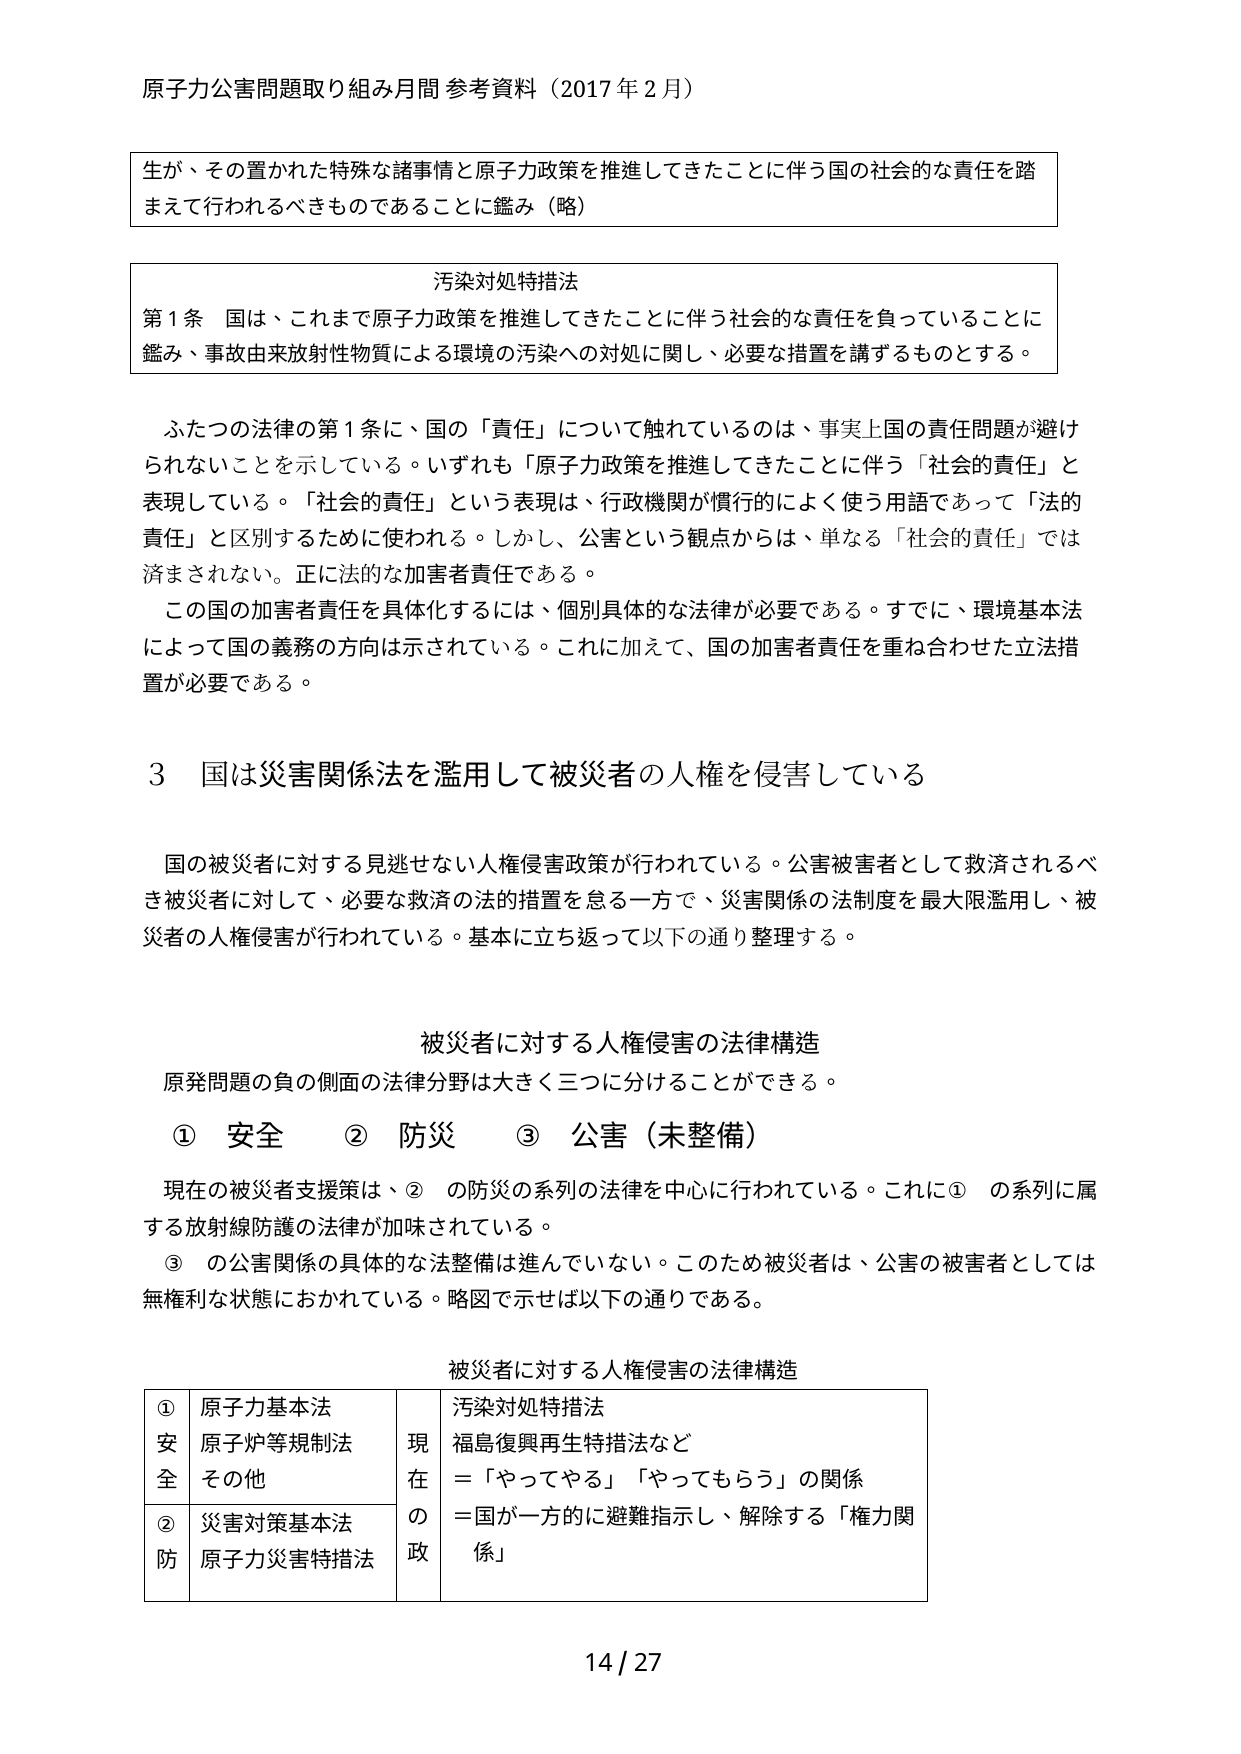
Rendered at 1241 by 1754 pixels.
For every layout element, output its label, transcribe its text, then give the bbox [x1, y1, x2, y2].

text ① 安全 ② 防災 ③ 公害（未整備） [142, 1099, 1098, 1171]
table_header 現在の政策 [397, 1390, 440, 1601]
table_cell ②防災 [145, 1505, 189, 1601]
text 被災者に対する人権侵害の法律構造 [142, 1026, 1098, 1062]
text ３ 国は災害関係法を濫用して被災者の人権を侵害している [142, 736, 1098, 809]
text 被災者に対する人権侵害の法律構造 [142, 1352, 1098, 1389]
text 国の被災者に対する見逃せない人権侵害政策が行われている。公害被害者として救済されるべき被災者に対して、必要な救済の法的措置を怠る一方で、災害関係の法制度を最大限濫用し、被災者の人権侵害が行われている。基本に立ち返って以下の通り整理する。 [142, 845, 1098, 954]
text ふたつの法律の第1条に、国の「責任」について触れているのは、事実上国の責任問題が避けられないことを示している。いずれも「原子力政策を推進してきたことに伴う「社会的責任」と表現している。「社会的責任」という表現は、行政機関が慣行的によく使う用語であって「法的責任」と区別するために使われる。しかし、公害という観点からは、単なる「社会的責任」では済まされない。正に法的な加害者責任である。 [142, 410, 1098, 591]
text 原発問題の負の側面の法律分野は大きく三つに分けることができる。 [142, 1062, 1098, 1099]
table_header 汚染対処特措法 第1条 国は、これまで原子力政策を推進してきたことに伴う社会的な責任を負っていることに鑑み、事故由来放射性物質による環境の汚染への対処に関し、必要な措置を講ずるものとする。 [131, 264, 1057, 373]
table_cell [190, 1505, 396, 1601]
table_header 汚染対処特措法 福島復興再生特措法など ＝「やってやる」「やってもらう」の関係 ＝国が一方的に避難指示し、解除する「権力関係」 ＝被災者は権利の主体でなく、行政による「政策的誘導の対象」にされている [441, 1390, 927, 1601]
table_header 原子力基本法 原子炉等規制法 その他 [190, 1390, 396, 1504]
text ③ の公害関係の具体的な法整備は進んでいない。このため被災者は、公害の被害者としては無権利な状態におかれている。略図で示せば以下の通りである。 [142, 1244, 1098, 1316]
text 現在の被災者支援策は、② の防災の系列の法律を中心に行われている。これに① の系列に属する放射線防護の法律が加味されている。 [142, 1171, 1098, 1244]
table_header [131, 153, 1057, 226]
text この国の加害者責任を具体化するには、個別具体的な法律が必要である。すでに、環境基本法によって国の義務の方向は示されている。これに加えて、国の加害者責任を重ね合わせた立法措置が必要である。 [142, 591, 1098, 700]
table_header ①安全 [145, 1390, 189, 1504]
